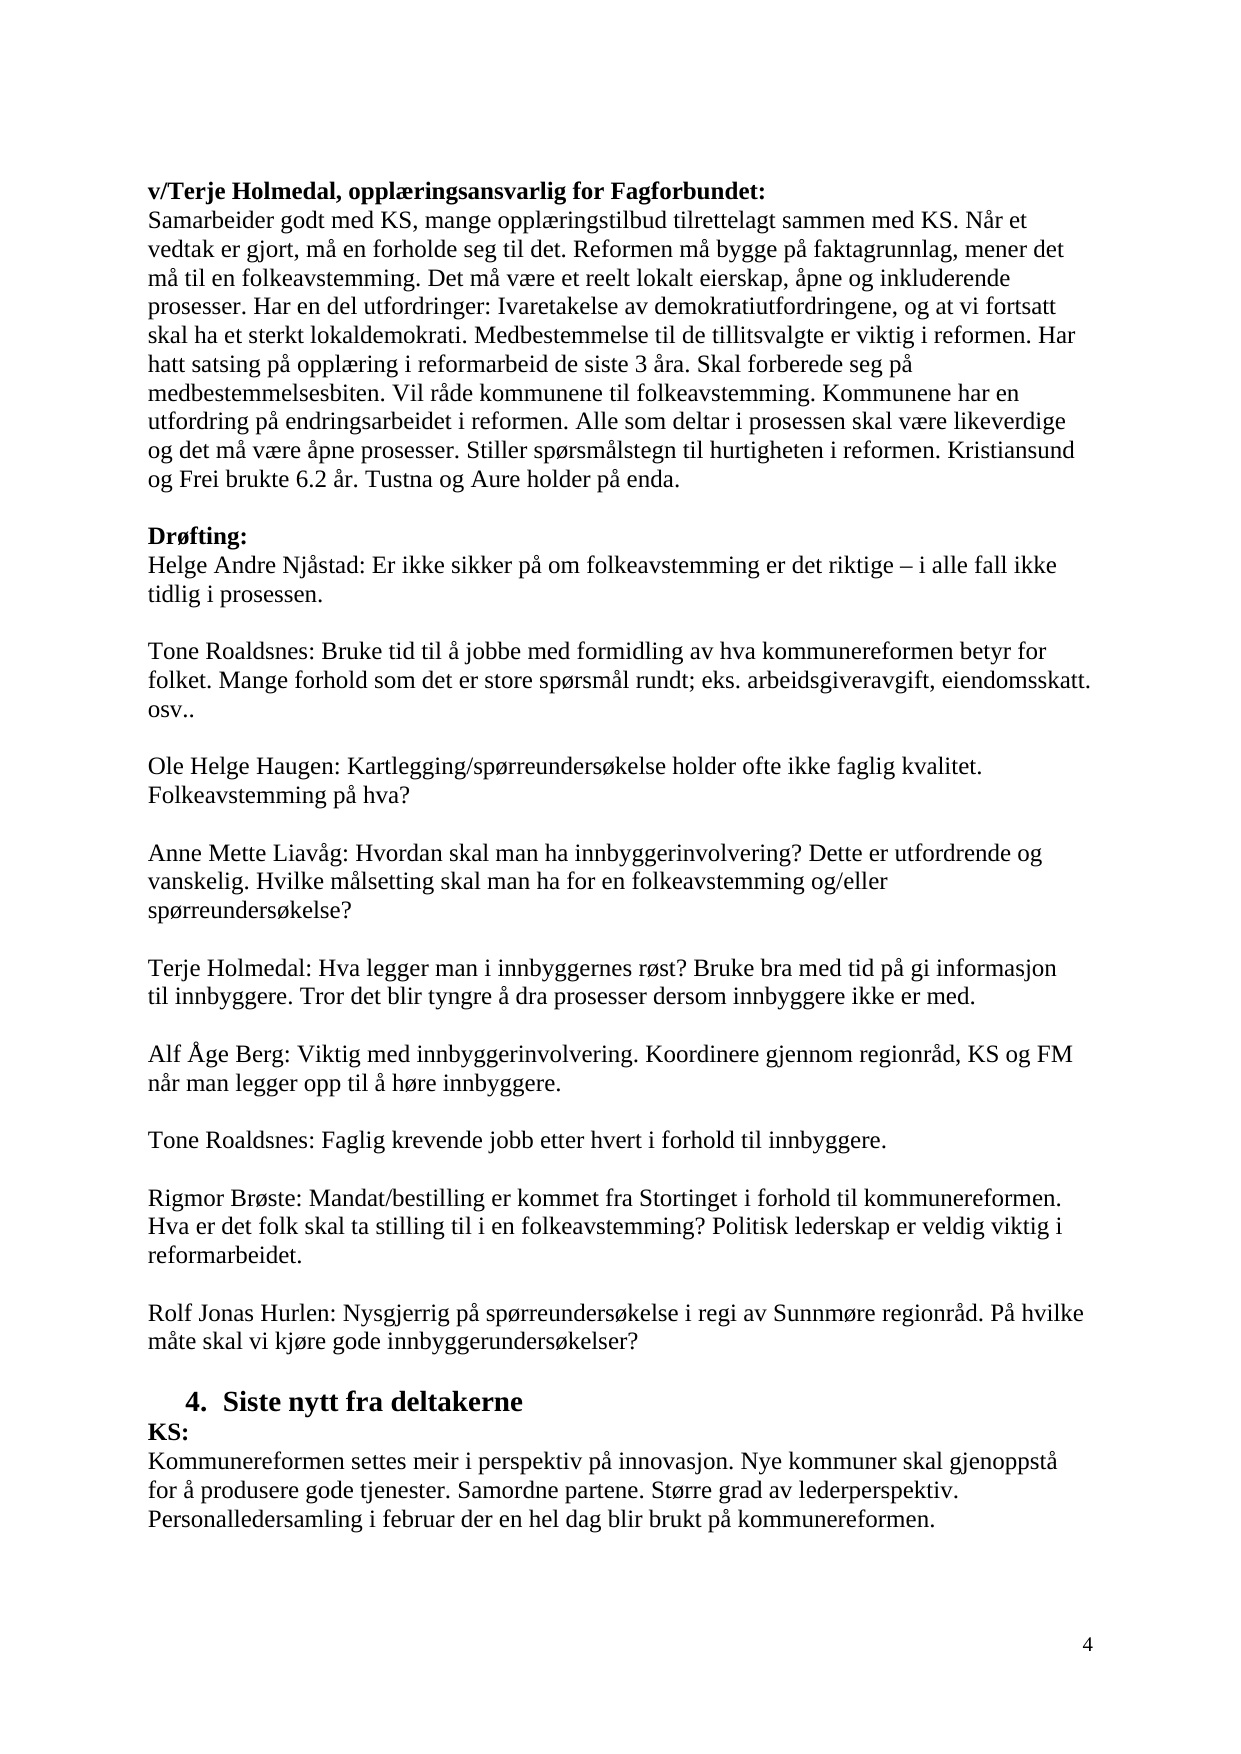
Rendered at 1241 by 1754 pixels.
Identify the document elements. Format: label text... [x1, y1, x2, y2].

text Helge Andre Njåstad: Er ikke sikker på om folkeavstemming er det riktige – i alle fall ikke tidlig i prosessen. [148, 550, 1093, 608]
text Tone Roaldsnes: Faglig krevende jobb etter hvert i forhold til innbyggere. [148, 1125, 1093, 1154]
text Rigmor Brøste: Mandat/bestilling er kommet fra Stortinget i forhold til kommunereformen. Hva er det folk skal ta stilling til i en folkeavstemming? Politisk lederskap er veldig viktig i reformarbeidet. [148, 1183, 1093, 1269]
text Drøfting: [148, 521, 1093, 550]
text Ole Helge Haugen: Kartlegging/spørreundersøkelse holder ofte ikke faglig kvalitet. Folkeavstemming på hva? [148, 751, 1093, 809]
text Alf Åge Berg: Viktig med innbyggerinvolvering. Koordinere gjennom regionråd, KS og FM når man legger opp til å høre innbyggere. [148, 1039, 1093, 1096]
text KS: [148, 1417, 1093, 1446]
text Rolf Jonas Hurlen: Nysgjerrig på spørreundersøkelse i regi av Sunnmøre regionråd. På hvilke måte skal vi kjøre gode innbyggerundersøkelser? [148, 1298, 1093, 1355]
text v/Terje Holmedal, opplæringsansvarlig for Fagforbundet: [148, 176, 1093, 205]
list Siste nytt fra deltakerne [185, 1384, 1093, 1417]
text til innbyggere. Tror det blir tyngre å dra prosesser dersom innbyggere ikke er med. [148, 981, 1093, 1010]
text Kommunereformen settes meir i perspektiv på innovasjon. Nye kommuner skal gjenoppstå for å produsere gode tjenester. Samordne partene. Større grad av lederperspektiv. Personalledersamling i februar der en hel dag blir brukt på kommunereformen. [148, 1446, 1093, 1532]
text Anne Mette Liavåg: Hvordan skal man ha innbyggerinvolvering? Dette er utfordrende og vanskelig. Hvilke målsetting skal man ha for en folkeavstemming og/eller spørreundersøkelse? [148, 838, 1093, 924]
text Samarbeider godt med KS, mange opplæringstilbud tilrettelagt sammen med KS. Når et vedtak er gjort, må en forholde seg til det. Reformen må bygge på faktagrunnlag, mener det må til en folkeavstemming. Det må være et reelt lokalt eierskap, åpne og inkluderende prosesser. Har en del utfordringer: Ivaretakelse av demokratiutfordringene, og at vi fortsatt skal ha et sterkt lokaldemokrati. Medbestemmelse til de tillitsvalgte er viktig i reformen. Har hatt satsing på opplæring i reformarbeid de siste 3 åra. Skal forberede seg på medbestemmelsesbiten. Vil råde kommunene til folkeavstemming. Kommunene har en utfordring på endringsarbeidet i reformen. Alle som deltar i prosessen skal være likeverdige og det må være åpne prosesser. Stiller spørsmålstegn til hurtigheten i reformen. Kristiansund og Frei brukte 6.2 år. Tustna og Aure holder på enda. [148, 205, 1093, 493]
text Tone Roaldsnes: Bruke tid til å jobbe med formidling av hva kommunereformen betyr for folket. Mange forhold som det er store spørsmål rundt; eks. arbeidsgiveravgift, eiendomsskatt. osv.. [148, 636, 1093, 723]
text Terje Holmedal: Hva legger man i innbyggernes røst? Bruke bra med tid på gi informasjon [148, 953, 1093, 981]
